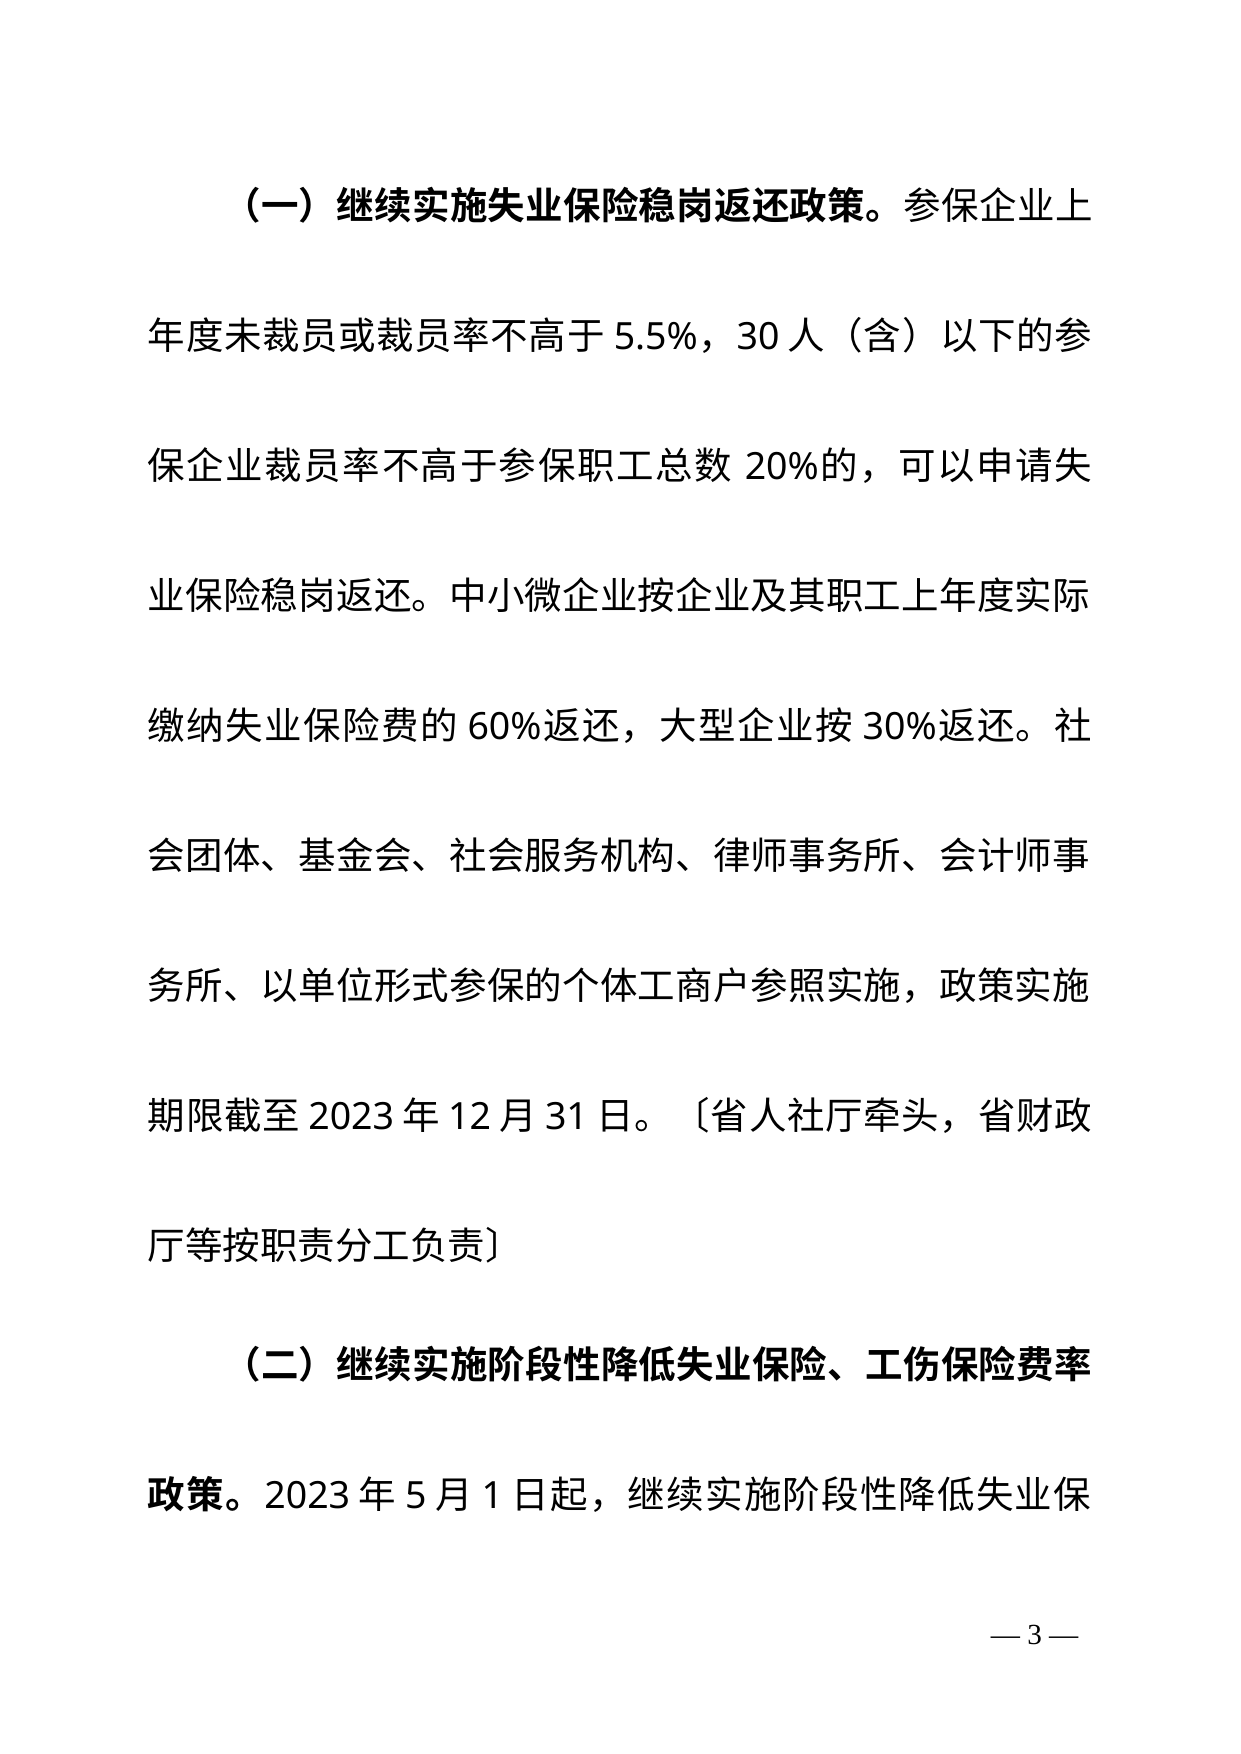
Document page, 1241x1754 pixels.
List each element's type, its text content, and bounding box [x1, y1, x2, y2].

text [148, 1330, 1092, 1525]
text （一）继续实施失业保险稳岗返还政策。参保企业上年度未裁员或裁员率不高于5.5%，30人（含）以下的参保企业裁员率不高于参保职工总数 20%的，可以申请失业保险稳岗返还。中小微企业按企业及其职工上年度实际缴纳失业保险费的60%返还，大型企业按30%返还。社会团体、基金会、社会服务机构、律师事务所、会计师事务所、以单位形式参保的个体工商户参照实施，政策实施期限截至2023年12月31日。〔省人社厅牵头，省财政厅等按职责分工负责〕 [148, 171, 1092, 1276]
